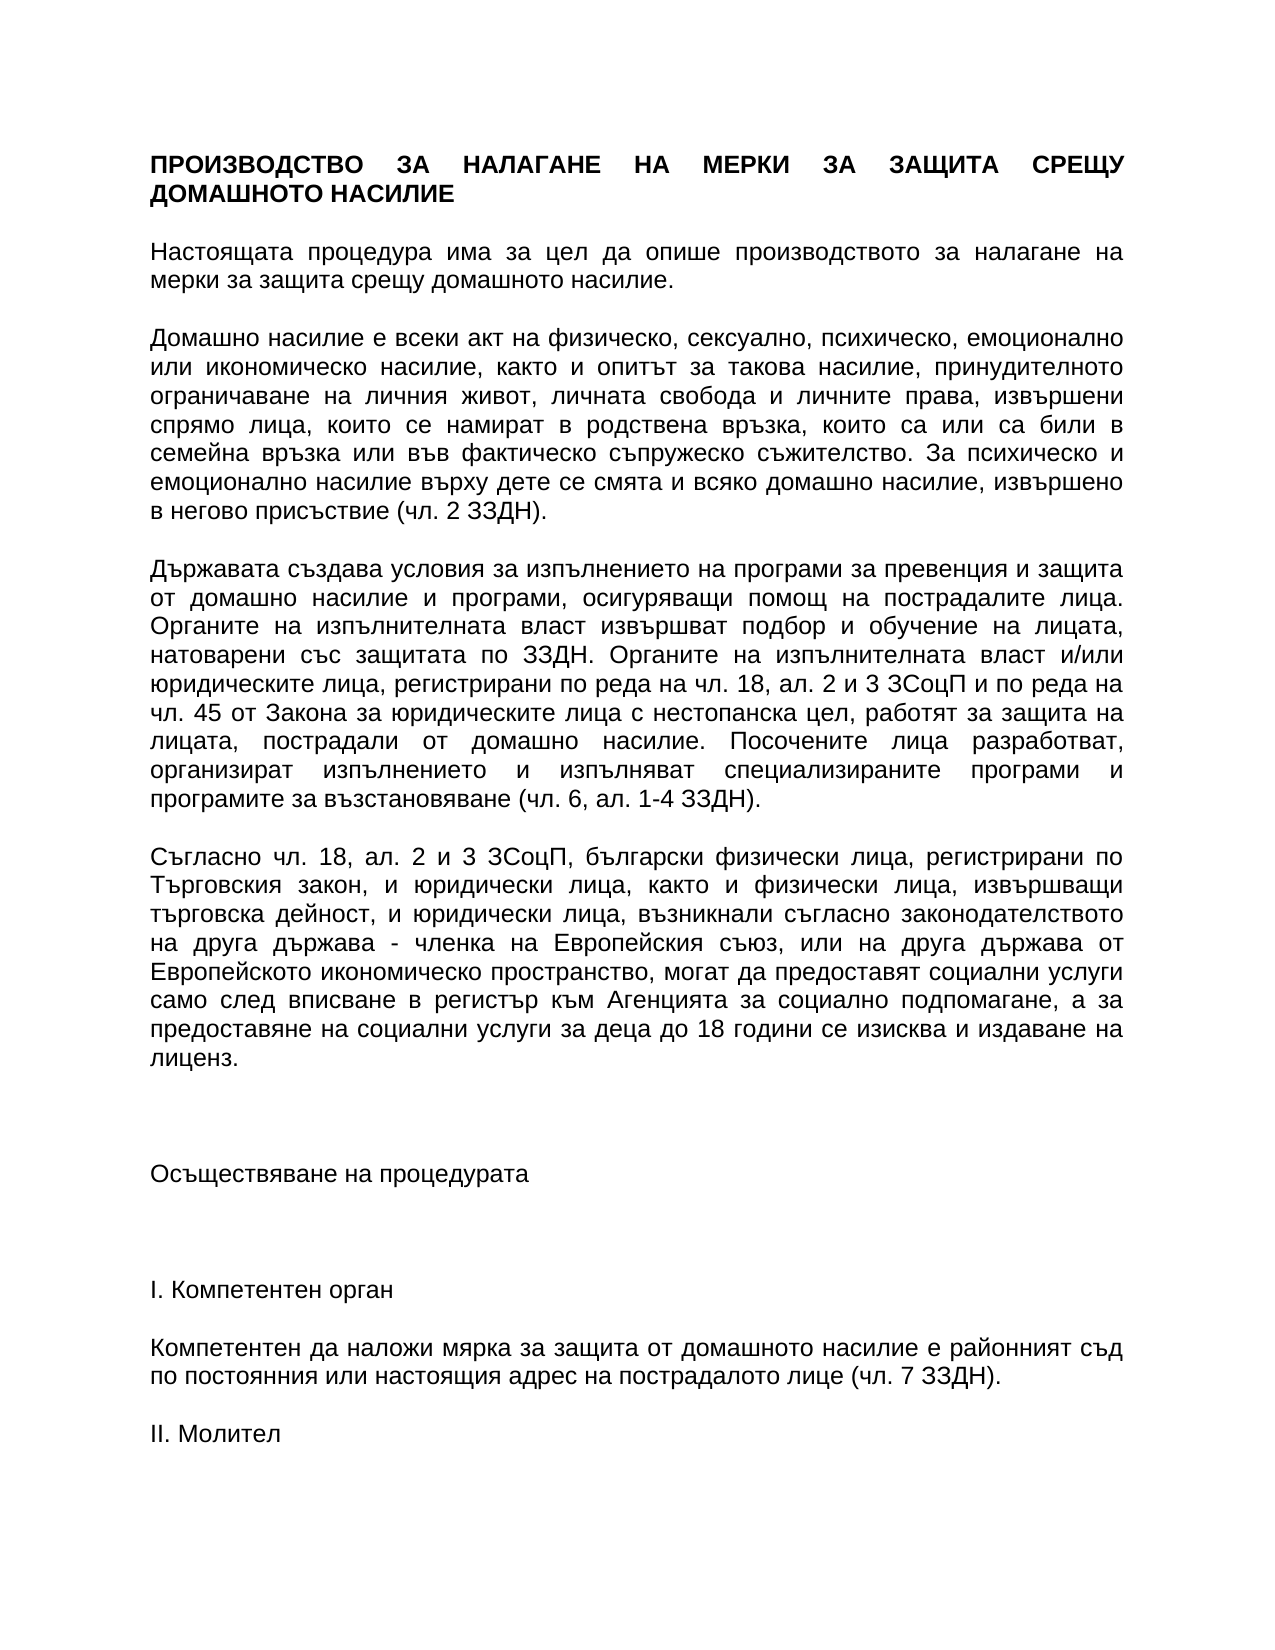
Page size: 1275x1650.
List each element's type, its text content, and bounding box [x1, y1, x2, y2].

text Осъществяване на процедурата [150, 1159, 1125, 1187]
text I. Компетентен орган [150, 1274, 1125, 1303]
text ПРОИЗВОДСТВО ЗА НАЛАГАНЕ НА МЕРКИ ЗА ЗАЩИТА СРЕЩУ ДОМАШНОТО НАСИЛИЕ [150, 150, 1125, 207]
text Настоящата процедура има за цел да опише производството за налагане на мерки за защита срещу домашното насилие. [150, 237, 1125, 294]
text Държавата създава условия за изпълнението на програми за превенция и защита от домашно насилие и програми, осигуряващи помощ на пострадалите лица. Органите на изпълнителната власт извършват подбор и обучение на лицата, натоварени със защитата по ЗЗДН. Органите на изпълнителната власт и/или юридическите лица, регистрирани по реда на чл. 18, ал. 2 и 3 ЗСоцП и по реда на чл. 45 от Закона за юридическите лица с нестопанска цел, работят за защита на лицата, пострадали от домашно насилие. Посочените лица разработват, организират изпълнението и изпълняват специализираните програми и програмите за възстановяване (чл. 6, ал. 1-4 ЗЗДН). [150, 554, 1125, 812]
text Съгласно чл. 18, ал. 2 и 3 ЗСоцП, български физически лица, регистрирани по Търговския закон, и юридически лица, както и физически лица, извършващи търговска дейност, и юридически лица, възникнали съгласно законодателството на друга държава - членка на Европейския съюз, или на друга държава от Европейското икономическо пространство, могат да предоставят социални услуги само след вписване в регистър към Агенцията за социално подпомагане, а за предоставяне на социални услуги за деца до 18 години се изисква и издаване на лиценз. [150, 842, 1125, 1072]
text Домашно насилие е всеки акт на физическо, сексуално, психическо, емоционално или икономическо насилие, както и опитът за такова насилие, принудителното ограничаване на личния живот, личната свобода и личните права, извършени спрямо лица, които се намират в родствена връзка, които са или са били в семейна връзка или във фактическо съпружеско съжителство. За психическо и емоционално насилие върху дете се смята и всяко домашно насилие, извършено в негово присъствие (чл. 2 ЗЗДН). [150, 323, 1125, 524]
text Компетентен да наложи мярка за защита от домашното насилие е районният съд по постоянния или настоящия адрес на пострадалото лице (чл. 7 ЗЗДН). [150, 1332, 1125, 1390]
text II. Молител [150, 1419, 1125, 1448]
